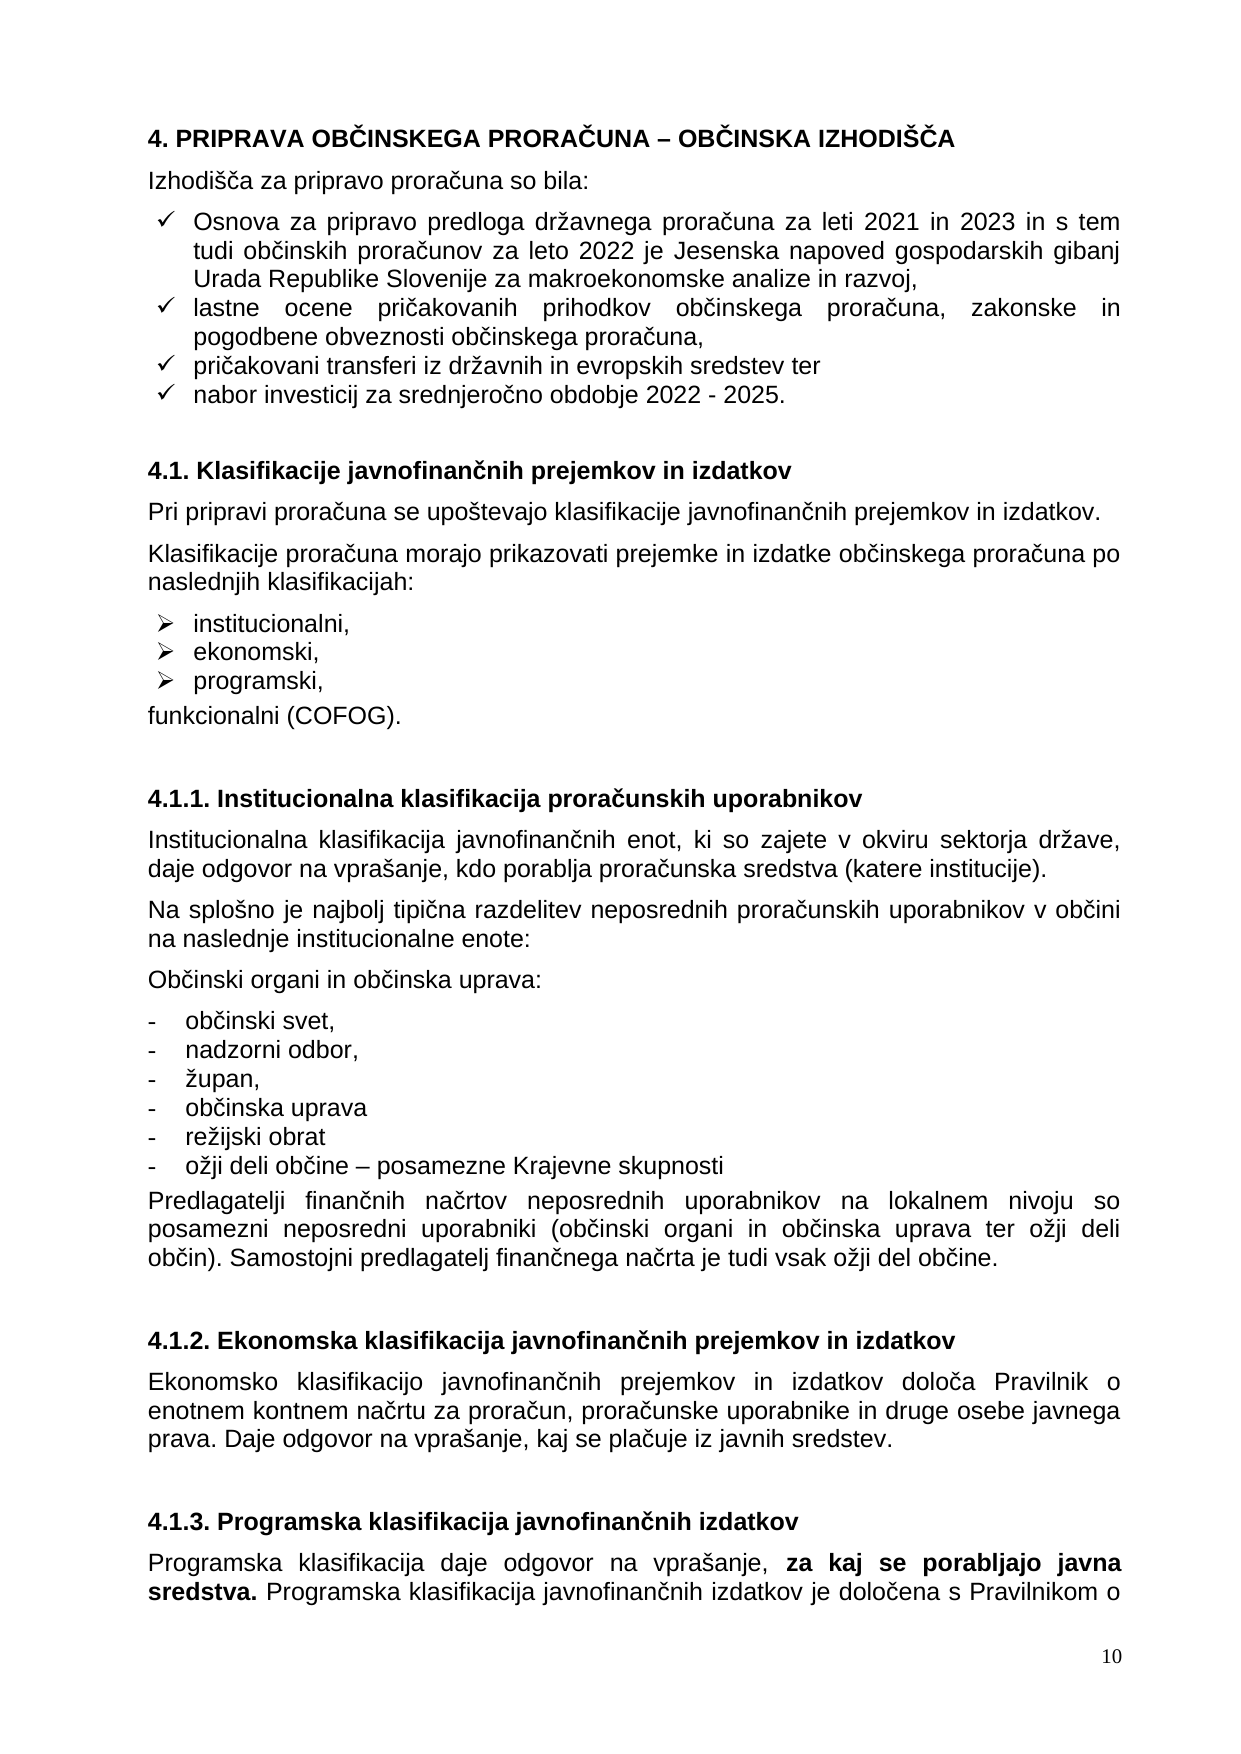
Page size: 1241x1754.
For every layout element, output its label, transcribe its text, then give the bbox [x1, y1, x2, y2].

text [148, 1548, 1122, 1606]
text 4.1.1. Institucionalna klasifikacija proračunskih uporabnikov [148, 784, 1122, 813]
text 4.1. Klasifikacije javnofinančnih prejemkov in izdatkov [148, 456, 1122, 485]
list ožji deli občine – posamezne Krajevne skupnosti [148, 1151, 1122, 1179]
list institucionalni, [156, 608, 1122, 637]
list ekonomski, [156, 637, 1122, 666]
list programski, [156, 666, 1122, 695]
text funkcionalni (COFOG). [148, 701, 1122, 730]
text 4. PRIPRAVA OBČINSKEGA PRORAČUNA – OBČINSKA IZHODIŠČA [148, 124, 1122, 153]
text Ekonomsko klasifikacijo javnofinančnih prejemkov in izdatkov določa Pravilnik o enotnem kontnem načrtu za proračun, proračunske uporabnike in druge osebe javnega prava. Daje odgovor na vprašanje, kaj se plačuje iz javnih sredstev. [148, 1367, 1122, 1453]
list občinska uprava [148, 1093, 1122, 1122]
list Osnova za pripravo predloga državnega proračuna za leti 2021 in 2023 in s tem tudi občinskih proračunov za leto 2022 je Jesenska napoved gospodarskih gibanj Urada Republike Slovenije za makroekonomske analize in razvoj, [156, 207, 1122, 293]
text 4.1.3. Programska klasifikacija javnofinančnih izdatkov [148, 1507, 1122, 1536]
text Institucionalna klasifikacija javnofinančnih enot, ki so zajete v okviru sektorja države, daje odgovor na vprašanje, kdo porablja proračunska sredstva (katere institucije). [148, 825, 1122, 883]
text Na splošno je najbolj tipična razdelitev neposrednih proračunskih uporabnikov v občini na naslednje institucionalne enote: [148, 895, 1122, 953]
list lastne ocene pričakovanih prihodkov občinskega proračuna, zakonske in pogodbene obveznosti občinskega proračuna, [156, 293, 1122, 351]
text Predlagatelji finančnih načrtov neposrednih uporabnikov na lokalnem nivoju so posamezni neposredni uporabniki (občinski organi in občinska uprava ter ožji deli občin). Samostojni predlagatelj finančnega načrta je tudi vsak ožji del občine. [148, 1186, 1122, 1272]
list nadzorni odbor, [148, 1035, 1122, 1064]
text Klasifikacije proračuna morajo prikazovati prejemke in izdatke občinskega proračuna po naslednjih klasifikacijah: [148, 538, 1122, 596]
list občinski svet, [148, 1006, 1122, 1035]
list režijski obrat [148, 1122, 1122, 1151]
text Občinski organi in občinska uprava: [148, 965, 1122, 994]
list pričakovani transferi iz državnih in evropskih sredstev ter [156, 351, 1122, 380]
text 4.1.2. Ekonomska klasifikacija javnofinančnih prejemkov in izdatkov [148, 1326, 1122, 1354]
list župan, [148, 1064, 1122, 1093]
text Pri pripravi proračuna se upoštevajo klasifikacije javnofinančnih prejemkov in izdatkov. [148, 497, 1122, 526]
text Izhodišča za pripravo proračuna so bila: [148, 166, 1122, 194]
list nabor investicij za srednjeročno obdobje 2022 - 2025. [156, 380, 1122, 408]
